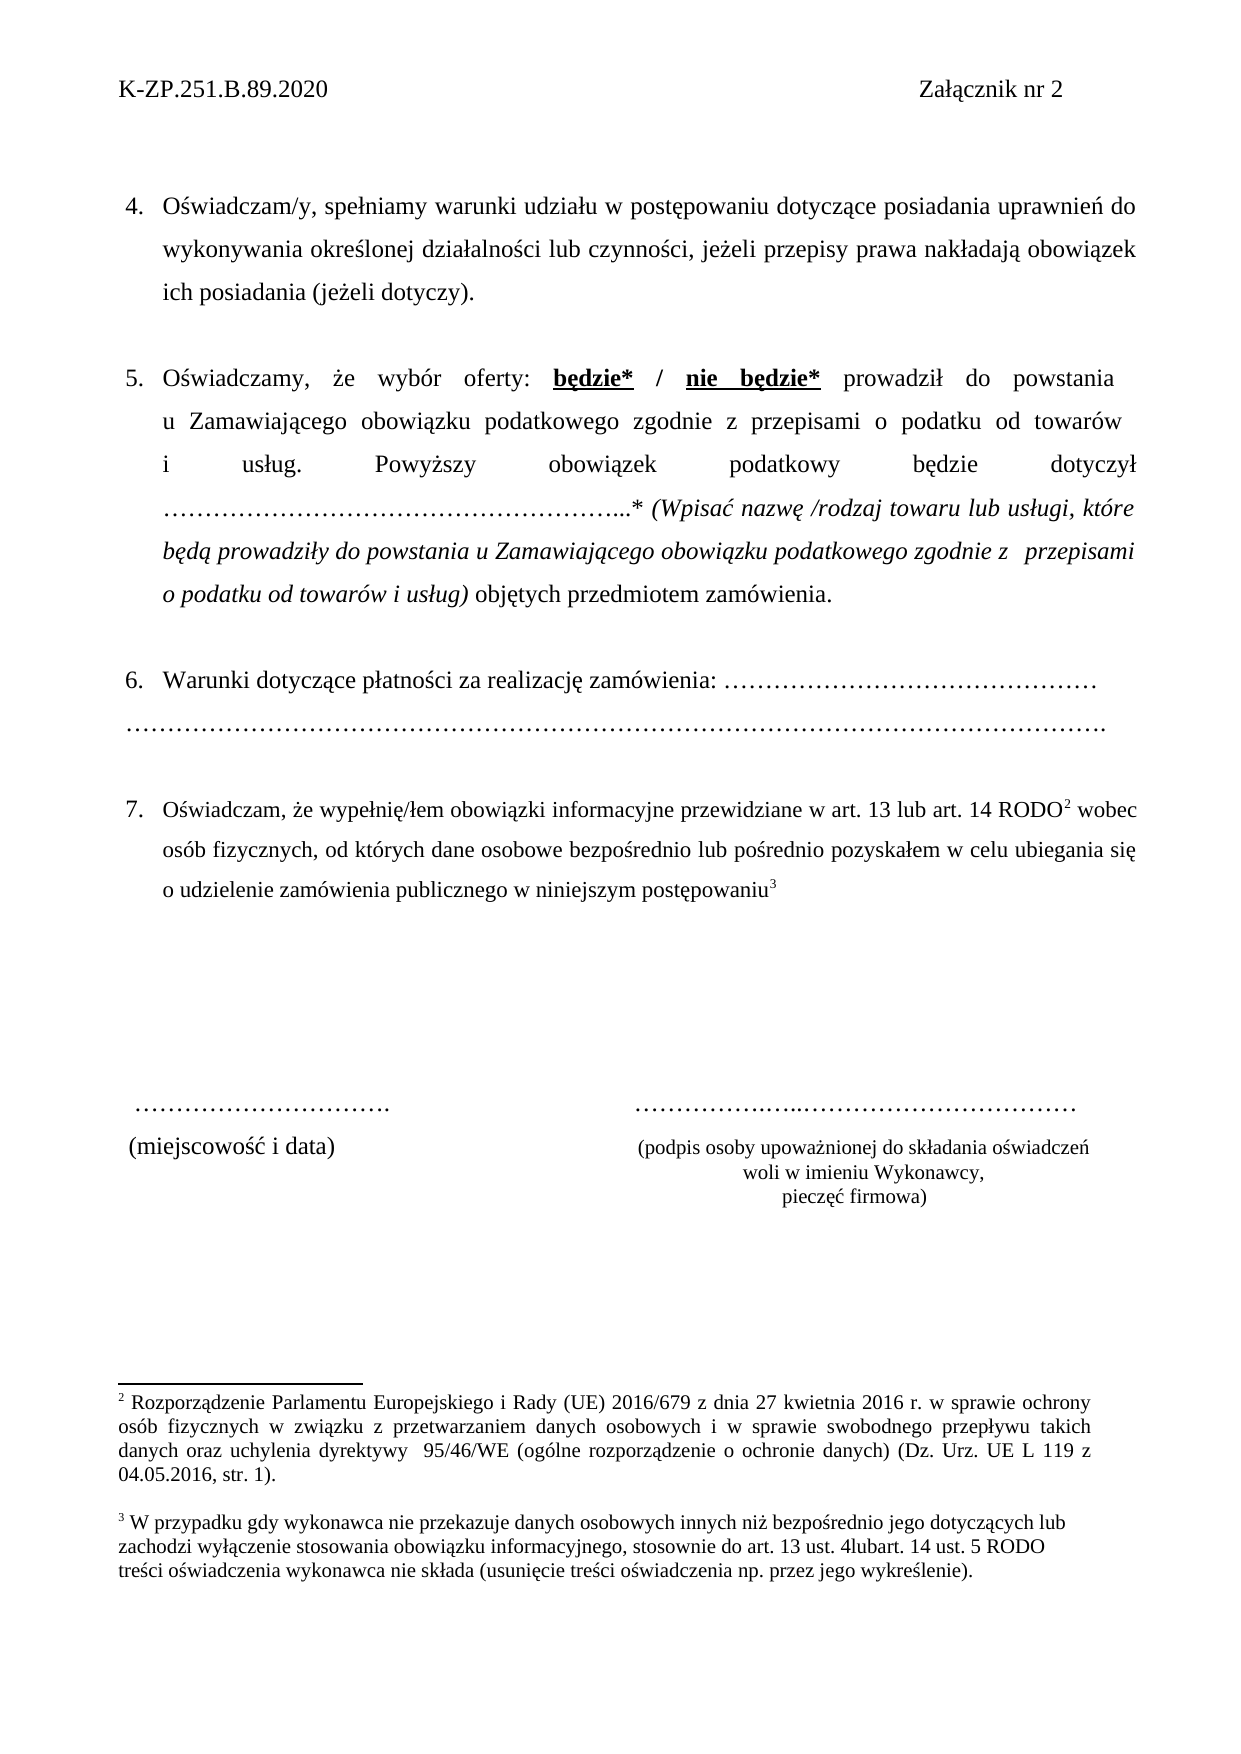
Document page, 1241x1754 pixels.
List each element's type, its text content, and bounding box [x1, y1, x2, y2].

text (miejscowość i data) (podpis osoby upoważnionej do składania oświadczeń woli w imieniu Wykonawcy, [125, 1131, 1093, 1184]
text pieczęć firmowa) [723, 1184, 1093, 1208]
list Warunki dotyczące płatności za realizację zamówienia: ……………………………………… [125, 665, 1137, 694]
text ………………………………………………………………………………………………………. [125, 708, 1137, 737]
list Oświadczamy, że wybór oferty: będzie* / nie będzie* prowadził do powstania u Zamawiającego obowiązku podatkowego zgodnie z przepisami o podatku od towarów i usług. Powyższy obowiązek podatkowy będzie dotyczył ………………………………………………...* (Wpisać nazwę /rodzaj towaru lub usługi, które będą prowadziły do powstania u Zamawiającego obowiązku podatkowego zgodnie z przepisami o podatku od towarów i usług) objętych przedmiotem zamówienia. [125, 363, 1137, 608]
list Oświadczam/y, spełniamy warunki udziału w postępowaniu dotyczące posiadania uprawnień do wykonywania określonej działalności lub czynności, jeżeli przepisy prawa nakładają obowiązek ich posiadania (jeżeli dotyczy). [125, 191, 1137, 306]
text …………………………. …………….…..…………………………… [118, 1088, 1093, 1117]
list Oświadczam, że wypełnię/łem obowiązki informacyjne przewidziane w art. 13 lub art. 14 RODO wobec osób fizycznych, od których dane osobowe bezpośrednio lub pośrednio pozyskałem w celu ubiegania się o udzielenie zamówienia publicznego w niniejszym postępowaniu [125, 794, 1137, 902]
